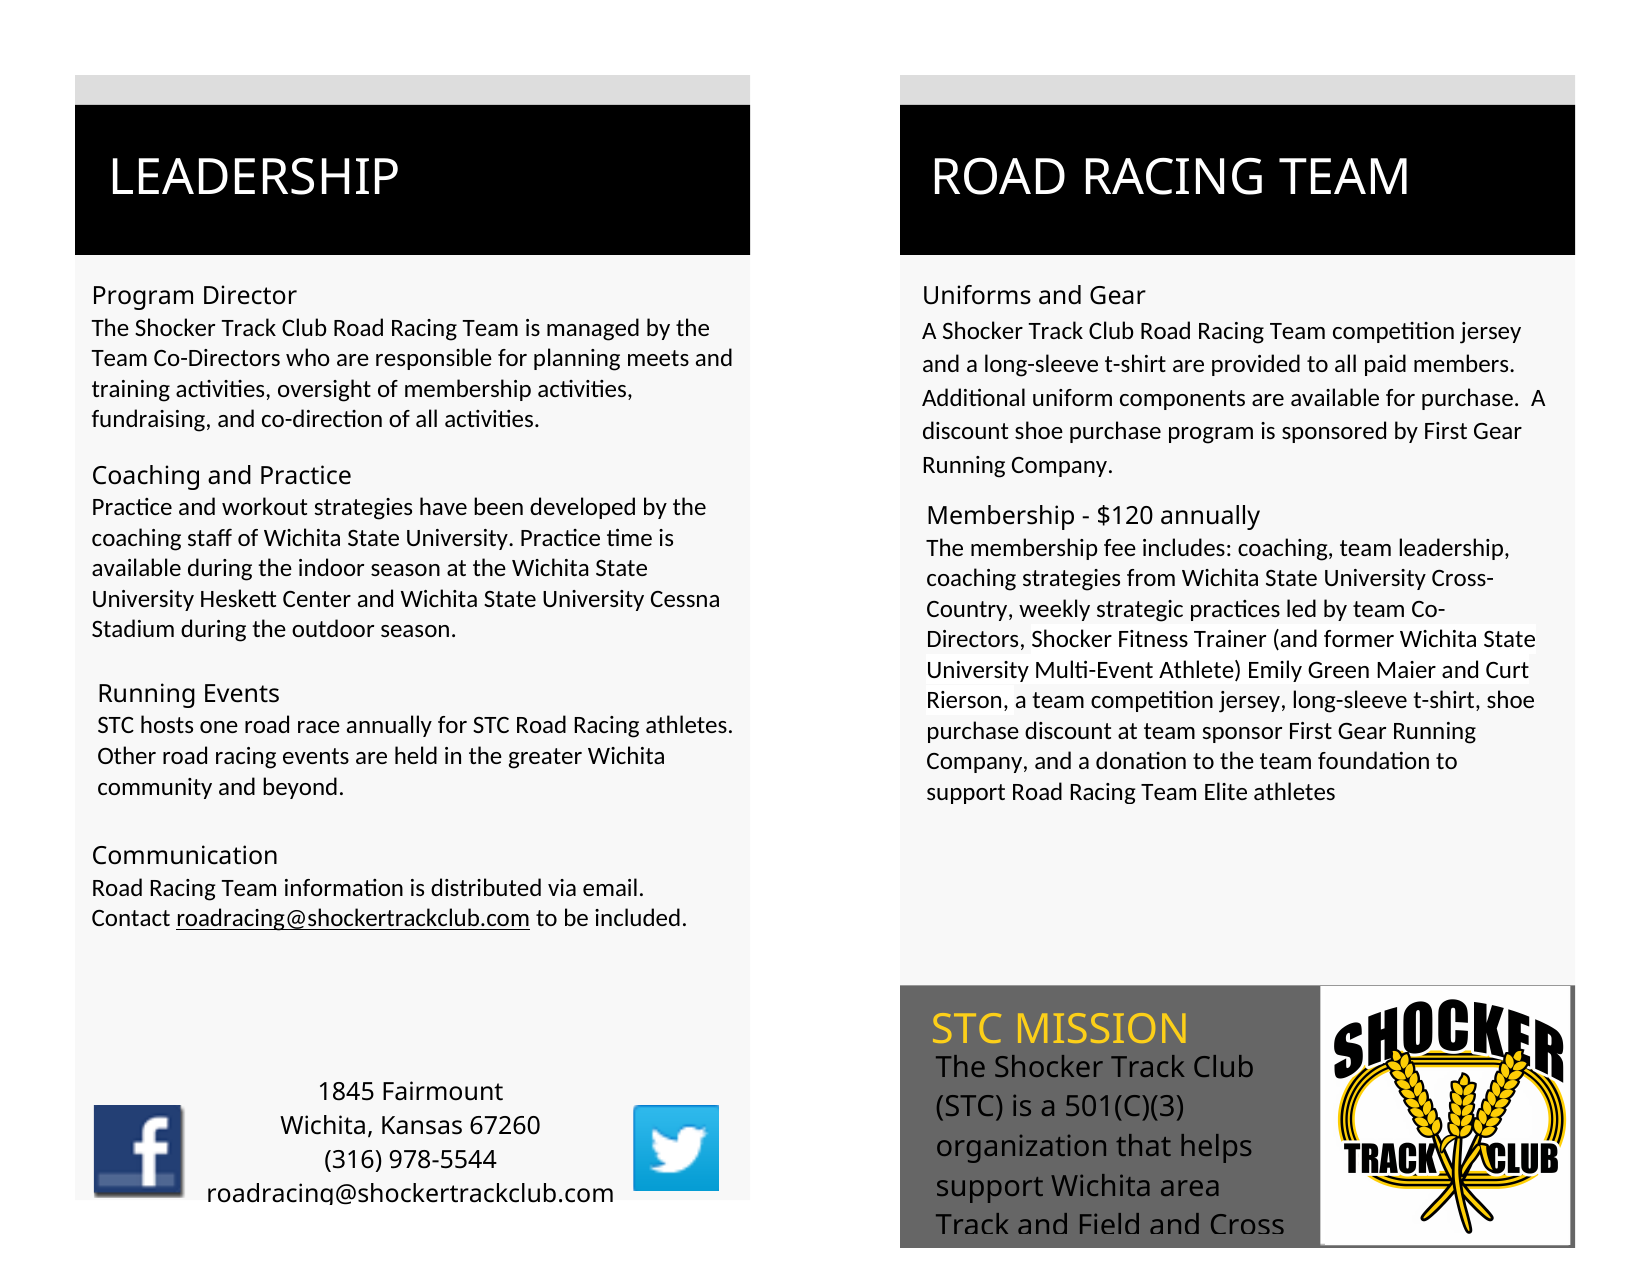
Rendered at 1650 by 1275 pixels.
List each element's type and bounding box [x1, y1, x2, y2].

picture [93, 1105, 186, 1198]
picture [1320, 986, 1569, 1248]
picture [633, 1105, 719, 1173]
